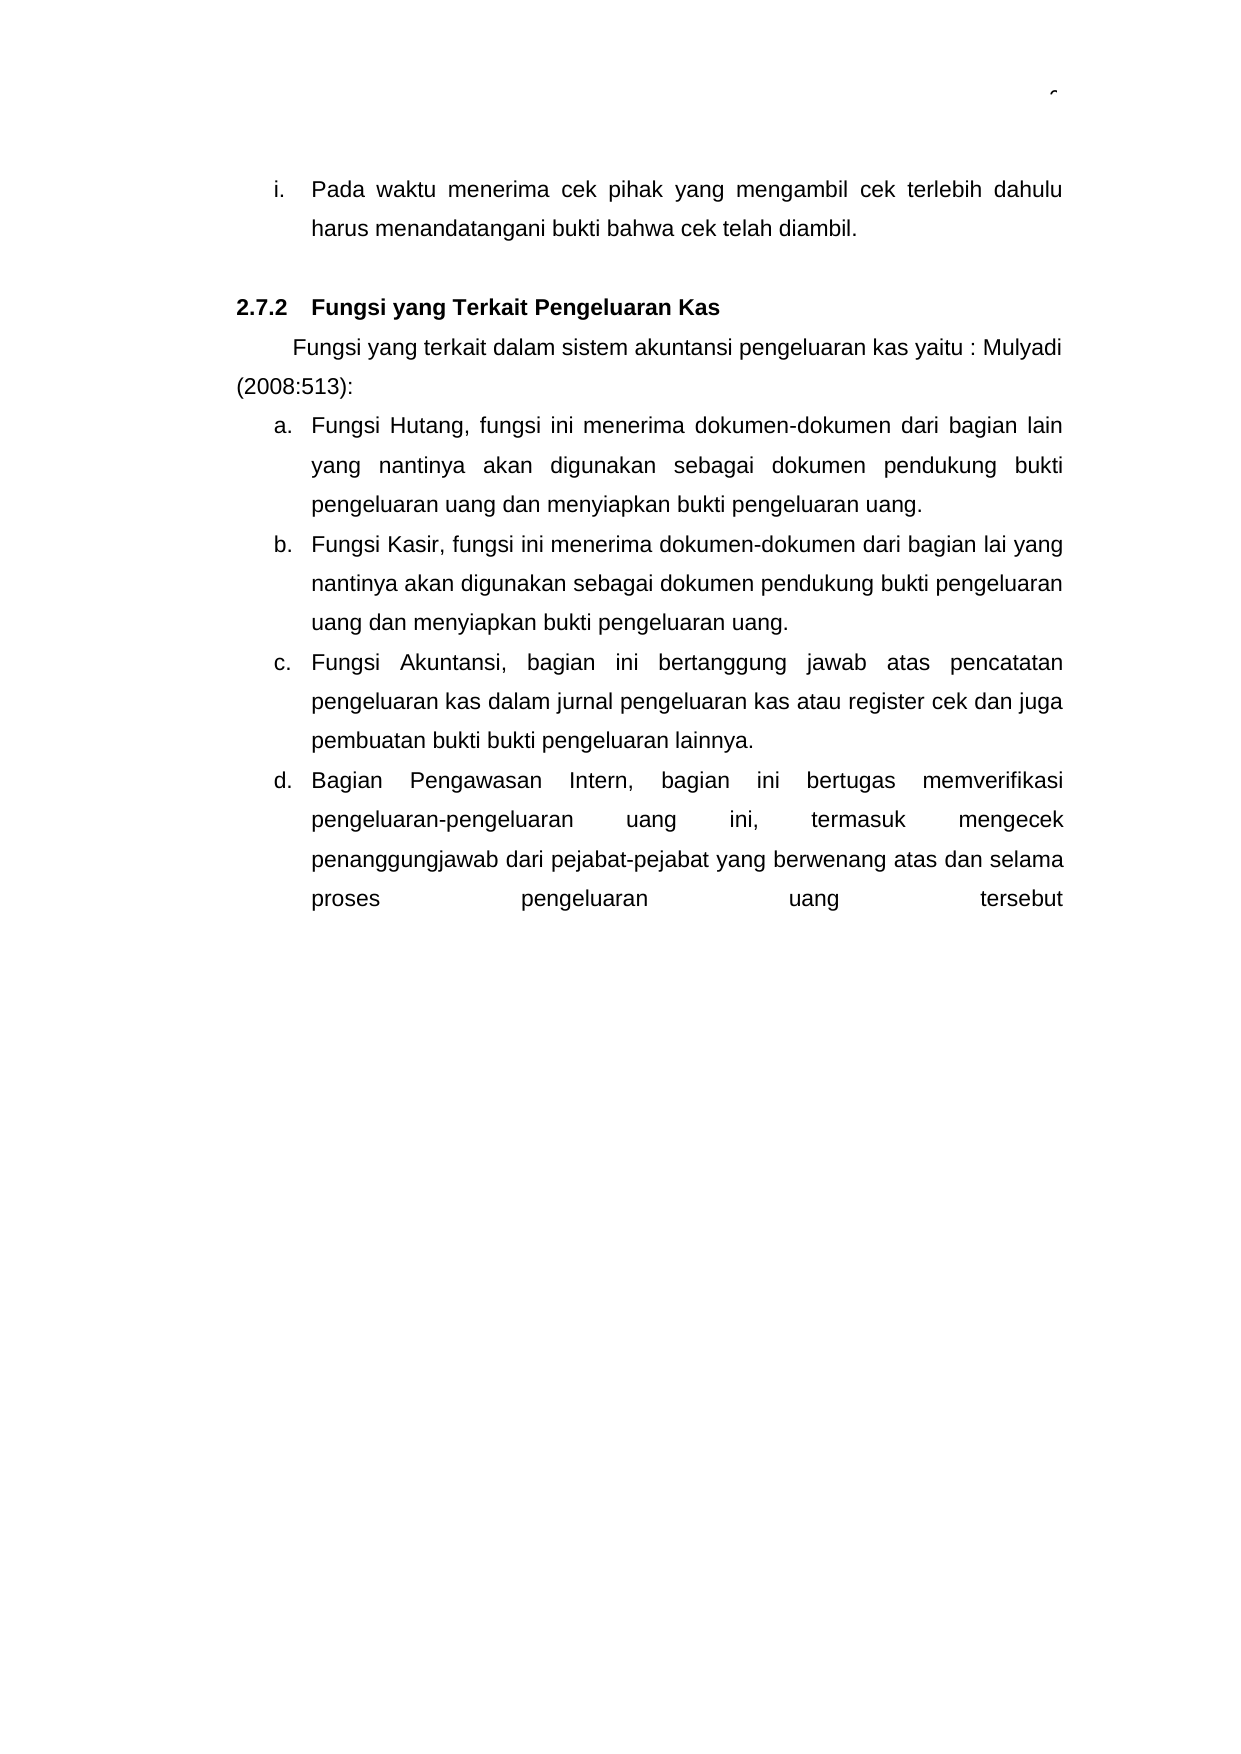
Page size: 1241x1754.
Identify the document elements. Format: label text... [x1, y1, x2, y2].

list Fungsi Hutang, fungsi ini menerima dokumen-dokumen dari bagian lain yang nantinya akan digunakan sebagai dokumen pendukung bukti pengeluaran uang dan menyiapkan bukti pengeluaran uang. [274, 412, 1063, 518]
text Fungsi yang terkait dalam sistem akuntansi pengeluaran kas yaitu : Mulyadi (2008:513): [236, 334, 1076, 399]
subtitle 2.7.2 Fungsi yang Terkait Pengeluaran Kas [236, 294, 1076, 320]
list Fungsi Kasir, fungsi ini menerima dokumen-dokumen dari bagian lai yang nantinya akan digunakan sebagai dokumen pendukung bukti pengeluaran uang dan menyiapkan bukti pengeluaran uang. [274, 531, 1063, 636]
list Fungsi Akuntansi, bagian ini bertanggung jawab atas pencatatan pengeluaran kas dalam jurnal pengeluaran kas atau register cek dan juga pembuatan bukti bukti pengeluaran lainnya. [274, 649, 1063, 753]
list Bagian Pengawasan Intern, bagian ini bertugas memverifikasi pengeluaran-pengeluaran uang ini, termasuk mengecek penanggungjawab dari pejabat-pejabat yang berwenang atas dan selama proses pengeluaran uang tersebut [274, 767, 1064, 911]
list Pada waktu menerima cek pihak yang mengambil cek terlebih dahulu harus menandatangani bukti bahwa cek telah diambil. [274, 176, 1063, 241]
